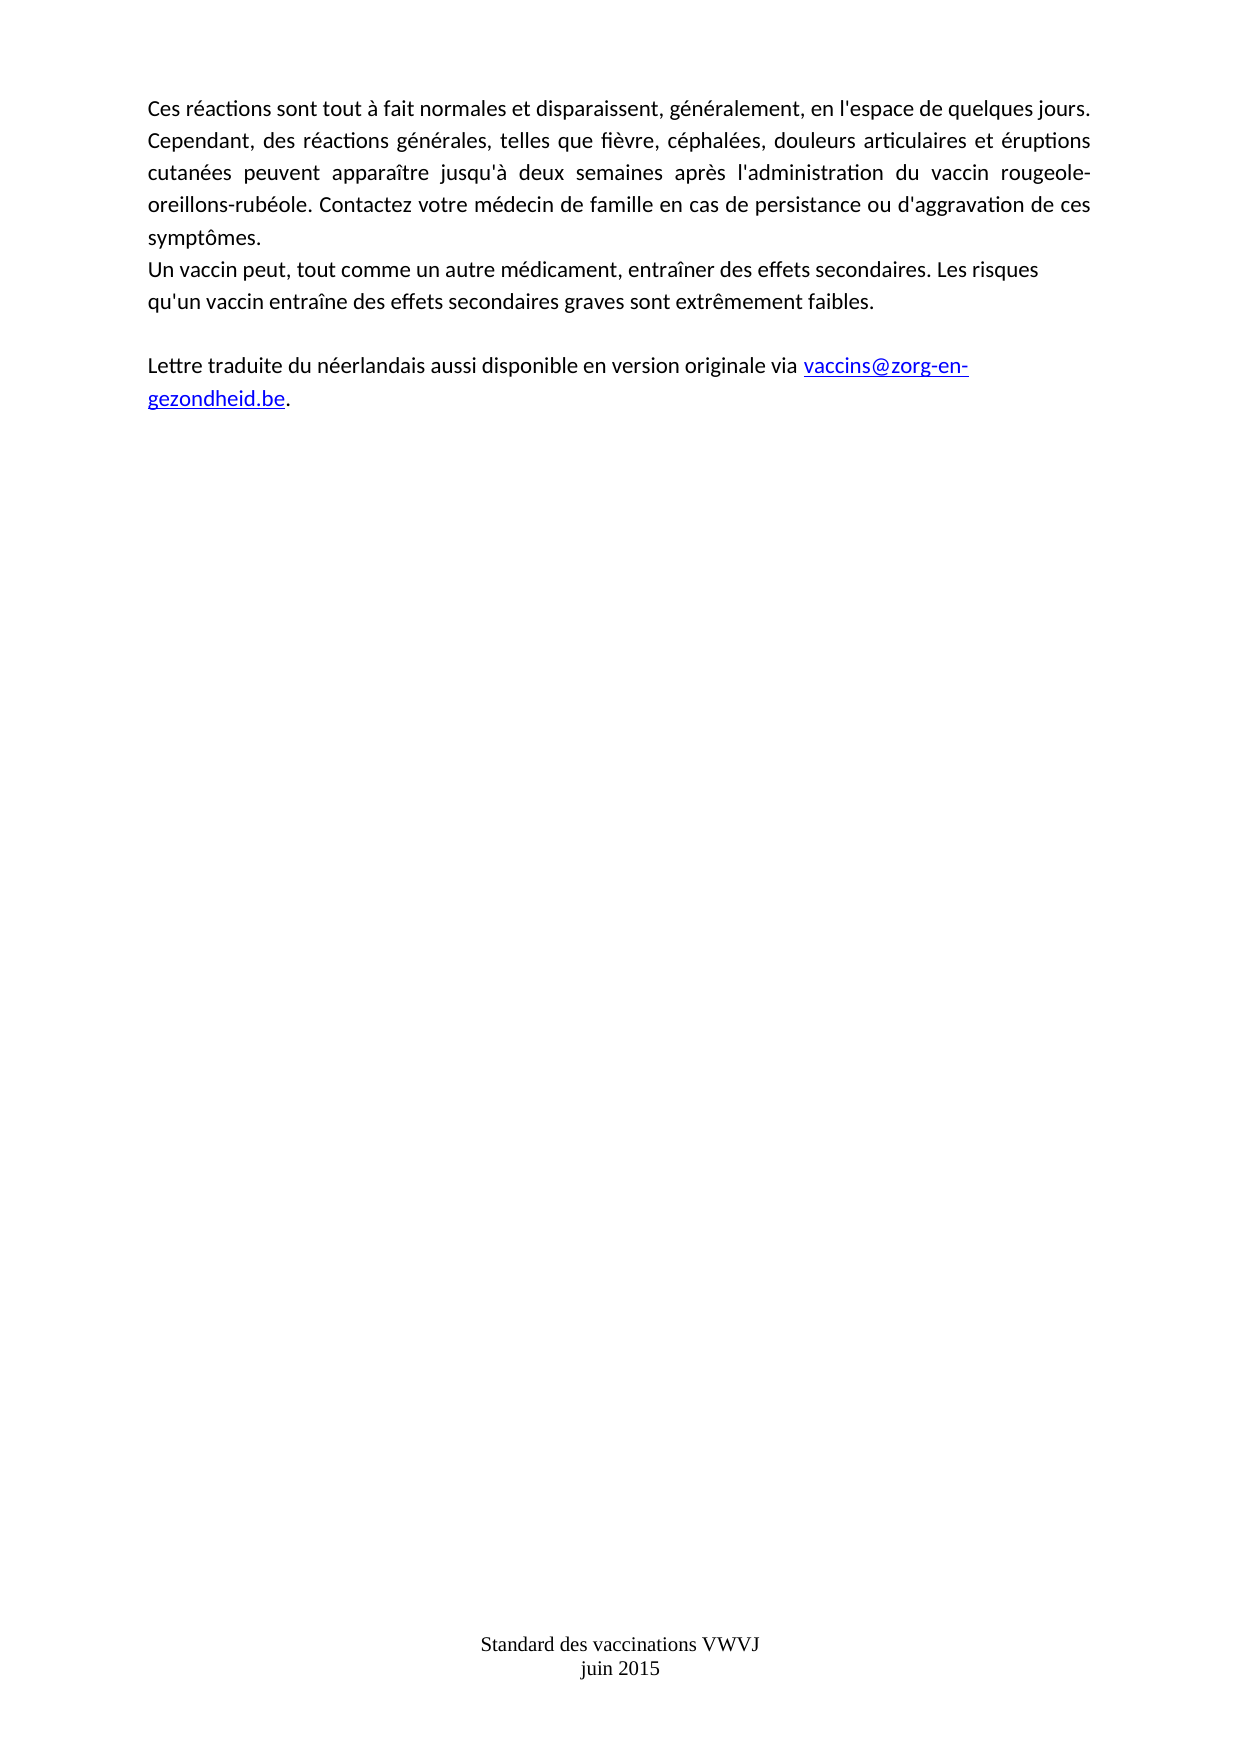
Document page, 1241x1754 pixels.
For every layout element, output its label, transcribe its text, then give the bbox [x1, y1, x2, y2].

text Un vaccin peut, tout comme un autre médicament, entraîner des effets secondaires. Les risques qu'un vaccin entraîne des effets secondaires graves sont extrêmement faibles. [148, 255, 1092, 315]
text Lettre traduite du néerlandais aussi disponible en version originale via vaccins@zorg-en-gezondheid.be. [148, 351, 1092, 412]
text Ces réactions sont tout à fait normales et disparaissent, généralement, en l'espace de quelques jours. Cependant, des réactions générales, telles que fièvre, céphalées, douleurs articulaires et éruptions cutanées peuvent apparaître jusqu'à deux semaines après l'administration du vaccin rougeole-oreillons-rubéole. Contactez votre médecin de famille en cas de persistance ou d'aggravation de ces symptômes. [148, 94, 1092, 251]
